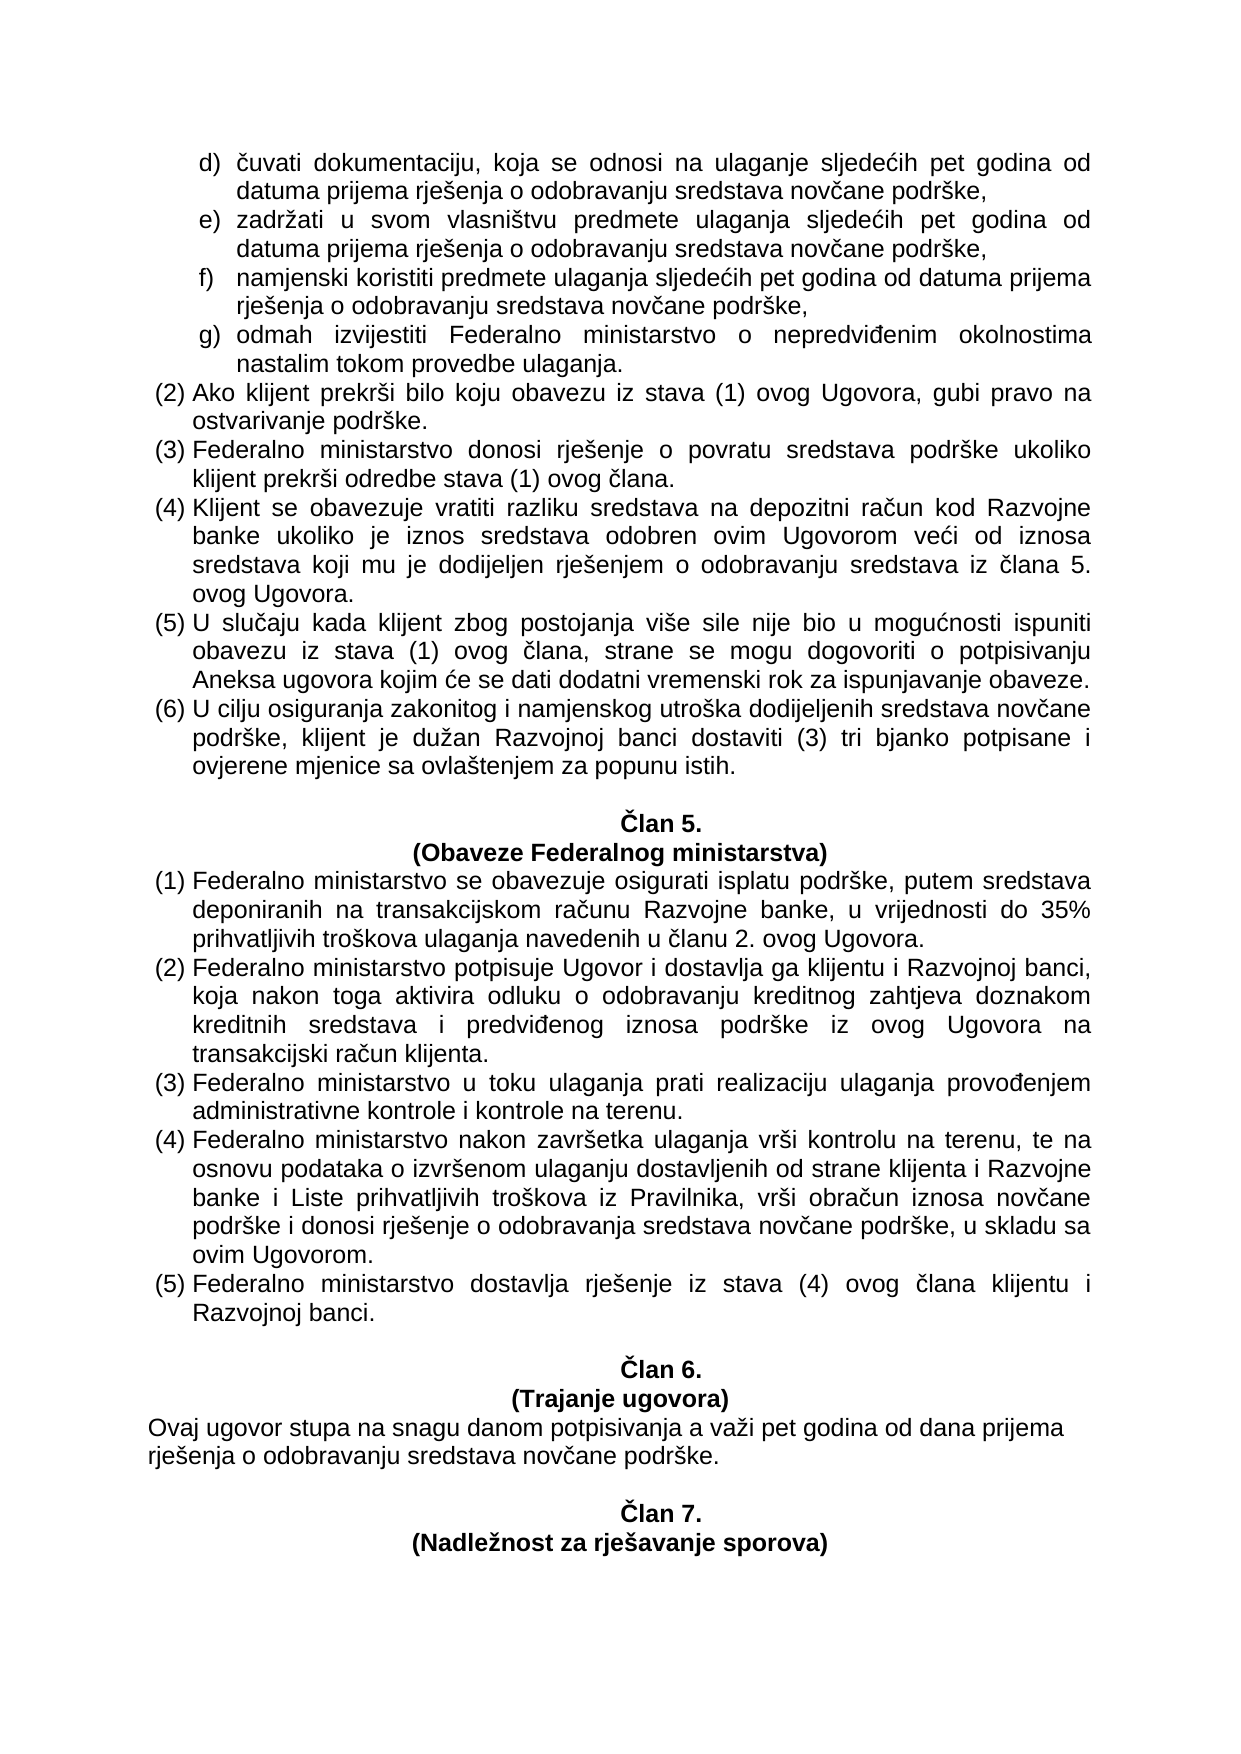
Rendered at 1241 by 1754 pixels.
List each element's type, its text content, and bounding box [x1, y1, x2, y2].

list odmah izvijestiti Federalno ministarstvo o nepredviđenim okolnostima nastalim tokom provedbe ulaganja. [199, 320, 1093, 378]
list U cilju osiguranja zakonitog i namjenskog utroška dodijeljenih sredstava novčane podrške, klijent je dužan Razvojnoj banci dostaviti (3) tri bjanko potpisane i ovjerene mjenice sa ovlaštenjem za popunu istih. [154, 694, 1093, 780]
list Ako klijent prekrši bilo koju obavezu iz stava (1) ovog Ugovora, gubi pravo na ostvarivanje podrške. [154, 378, 1093, 435]
text (Obaveze Federalnog ministarstva) [148, 838, 1093, 866]
text (Trajanje ugovora) [148, 1384, 1093, 1413]
list zadržati u svom vlasništvu predmete ulaganja sljedećih pet godina od datuma prijema rješenja o odobravanju sredstava novčane podrške, [199, 205, 1093, 263]
list Federalno ministarstvo nakon završetka ulaganja vrši kontrolu na terenu, te na osnovu podataka o izvršenom ulaganju dostavljenih od strane klijenta i Razvojne banke i Liste prihvatljivih troškova iz Pravilnika, vrši obračun iznosa novčane podrške i donosi rješenje o odobravanja sredstava novčane podrške, u skladu sa ovim Ugovorom. [154, 1125, 1093, 1269]
list Federalno ministarstvo u toku ulaganja prati realizaciju ulaganja provođenjem administrativne kontrole i kontrole na terenu. [154, 1068, 1093, 1125]
list namjenski koristiti predmete ulaganja sljedećih pet godina od datuma prijema rješenja o odobravanju sredstava novčane podrške, [199, 263, 1093, 320]
text Ovaj ugovor stupa na snagu danom potpisivanja a važi pet godina od dana prijema rješenja o odobravanju sredstava novčane podrške. [148, 1413, 1093, 1470]
list čuvati dokumentaciju, koja se odnosi na ulaganje sljedećih pet godina od datuma prijema rješenja o odobravanju sredstava novčane podrške, [199, 148, 1093, 205]
list Federalno ministarstvo dostavlja rješenje iz stava (4) ovog člana klijentu i Razvojnoj banci. [154, 1269, 1093, 1326]
list Klijent se obavezuje vratiti razliku sredstava na depozitni račun kod Razvojne banke ukoliko je iznos sredstava odobren ovim Ugovorom veći od iznosa sredstava koji mu je dodijeljen rješenjem o odobravanju sredstava iz člana 5. ovog Ugovora. [154, 493, 1093, 608]
list Federalno ministarstvo se obavezuje osigurati isplatu podrške, putem sredstava deponiranih na transakcijskom računu Razvojne banke, u vrijednosti do 35% prihvatljivih troškova ulaganja navedenih u članu 2. ovog Ugovora. [154, 866, 1093, 953]
list U slučaju kada klijent zbog postojanja više sile nije bio u mogućnosti ispuniti obavezu iz stava (1) ovog člana, strane se mogu dogovoriti o potpisivanju Aneksa ugovora kojim će se dati dodatni vremenski rok za ispunjavanje obaveze. [154, 608, 1093, 694]
list Federalno ministarstvo donosi rješenje o povratu sredstava podrške ukoliko klijent prekrši odredbe stava (1) ovog člana. [154, 435, 1093, 493]
list Federalno ministarstvo potpisuje Ugovor i dostavlja ga klijentu i Razvojnoj banci, koja nakon toga aktivira odluku o odobravanju kreditnog zahtjeva doznakom kreditnih sredstava i predviđenog iznosa podrške iz ovog Ugovora na transakcijski račun klijenta. [154, 953, 1093, 1068]
text (Nadležnost za rješavanje sporova) [148, 1528, 1093, 1556]
